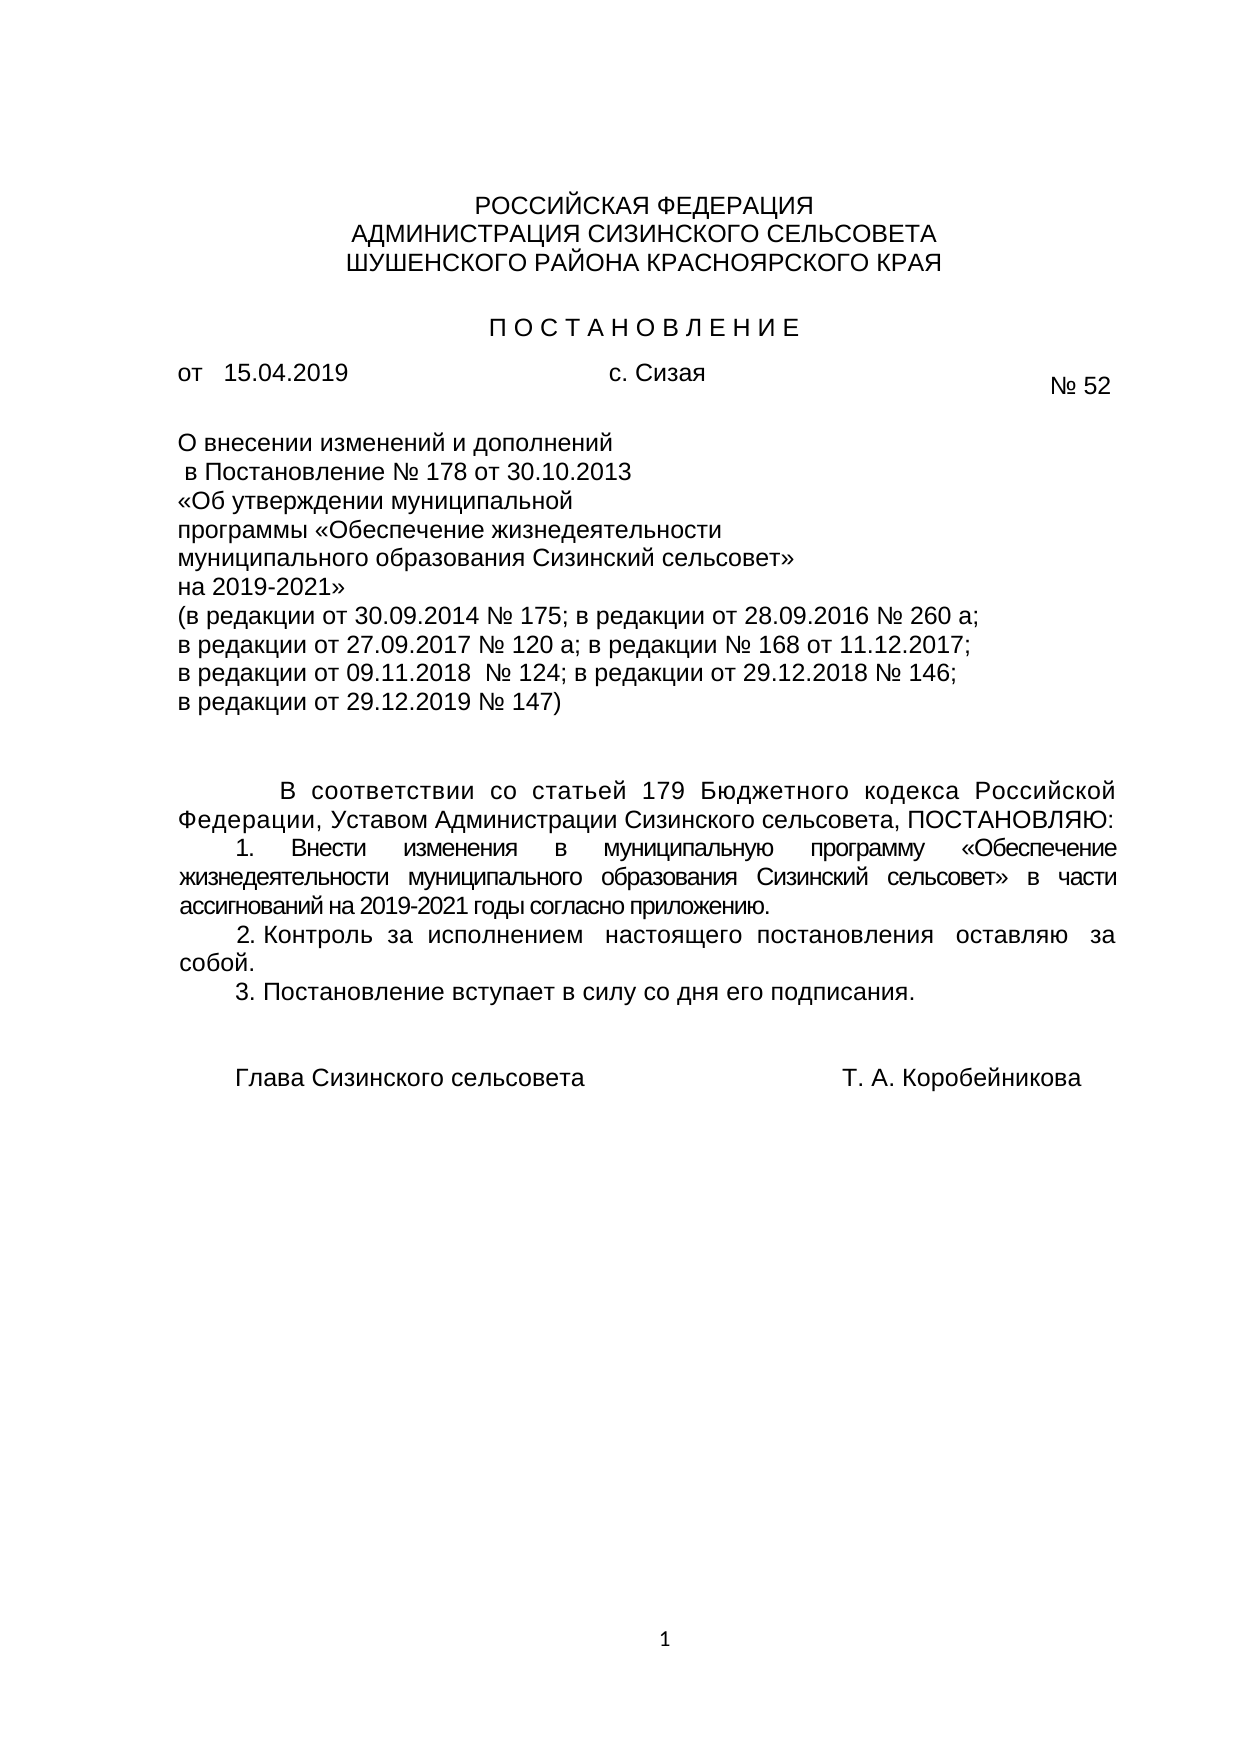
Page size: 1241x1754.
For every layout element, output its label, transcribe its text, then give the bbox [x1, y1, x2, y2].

text в Постановление № 178 от 30.10.2013 [177, 457, 1152, 486]
text муниципального образования Сизинский сельсовет» [177, 543, 1152, 572]
text в редакции от 27.09.2017 № 120 а; в редакции № 168 от 11.12.2017; [177, 630, 1152, 658]
text В соответствии со статьей 179 Бюджетного кодекса Российской Федерации, Уставом Администрации Сизинского сельсовета, ПОСТАНОВЛЯЮ: [178, 776, 1118, 833]
table_cell № 52 [871, 342, 1122, 400]
text в редакции от 09.11.2018 № 124; в редакции от 29.12.2018 № 146; [177, 658, 1152, 687]
table_cell с. Сизая [443, 342, 871, 400]
text в редакции от 29.12.2019 № 147) [177, 687, 1152, 716]
text 2. Контроль за исполнением настоящего постановления оставляю за собой. [179, 920, 1118, 977]
table_cell от 15.04.2019 [166, 342, 443, 400]
text программы «Обеспечение жизнедеятельности [177, 515, 1152, 543]
text на 2019-2021» [177, 572, 1152, 601]
text Глава Сизинского сельсовета Т. А. Коробейникова [179, 1063, 1152, 1092]
text (в редакции от 30.09.2014 № 175; в редакции от 28.09.2016 № 260 а; [177, 601, 1152, 630]
text 3. Постановление вступает в силу со дня его подписания. [179, 977, 1118, 1006]
text «Об утверждении муниципальной [177, 486, 1152, 515]
table_cell П О С Т А Н О В Л Е Н И Е [166, 285, 1122, 342]
text 1. Внести изменения в муниципальную программу «Обеспечение жизнедеятельности муниципального образования Сизинский сельсовет» в части ассигнований на 2019-2021 годы согласно приложению. [179, 833, 1118, 920]
text О внесении изменений и дополнений [177, 428, 1152, 457]
table_header РОССИЙСКАЯ ФЕДЕРАЦИЯ АДМИНИСТРАЦИЯ СИЗИНСКОГО СЕЛЬСОВЕТА ШУШЕНСКОГО РАЙОНА КРАСНОЯРСКОГО КРАЯ [166, 191, 1122, 285]
